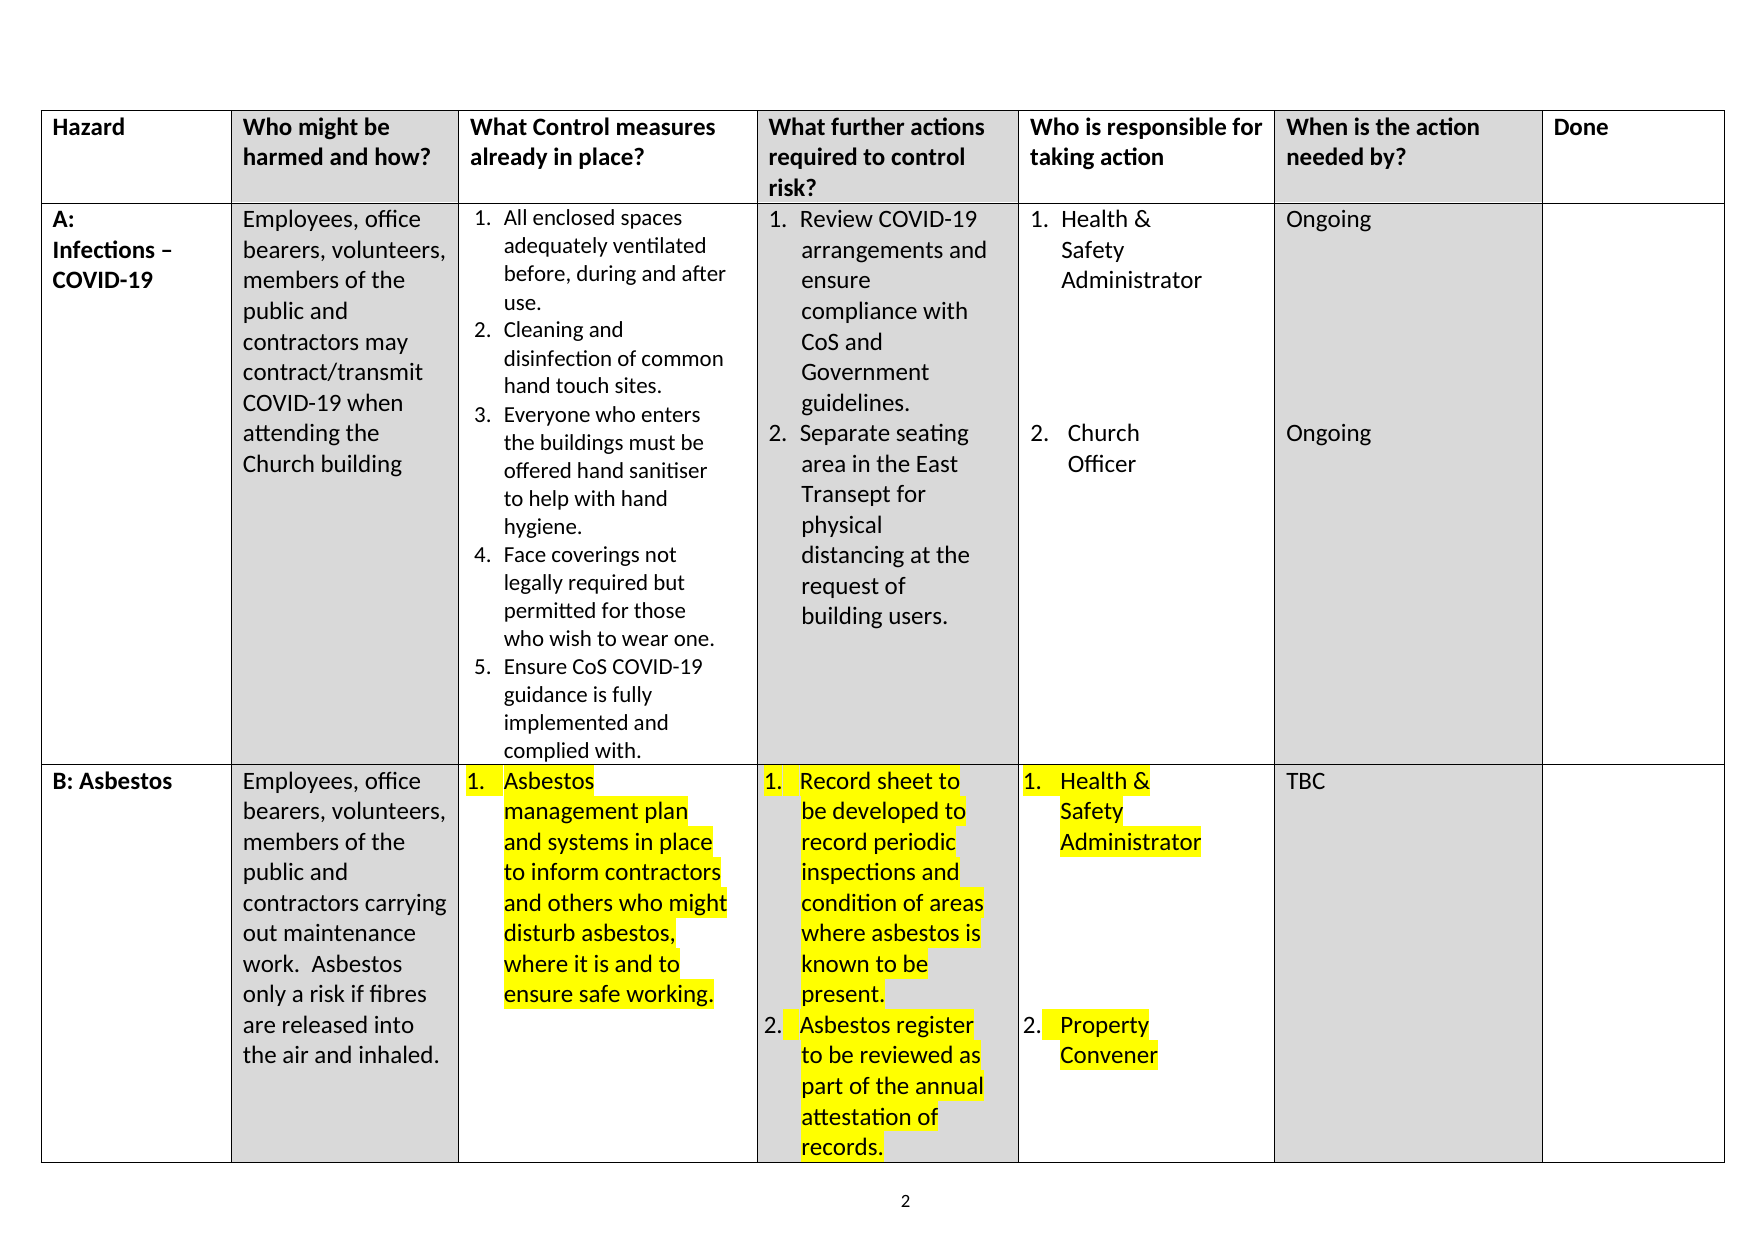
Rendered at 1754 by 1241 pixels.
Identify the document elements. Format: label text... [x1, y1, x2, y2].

table_header Hazard [42, 111, 231, 202]
table_cell Asbestos management plan and systems in place to inform contractors and others who might disturb asbestos, where it is and to ensure safe working. [459, 765, 757, 1162]
table_cell [1543, 765, 1724, 1162]
table_cell Health & Safety Administrator Property Convener [1019, 765, 1274, 1162]
table_header Done [1543, 111, 1724, 202]
table_cell Ongoing Ongoing [1275, 204, 1542, 764]
table_cell All enclosed spaces adequately ventilated before, during and after use. Cleaning and disinfection of common hand touch sites. Everyone who enters the buildings must be offered hand sanitiser to help with hand hygiene. Face coverings not legally required but permitted for those who wish to wear one. Ensure CoS COVID-19 guidance is fully implemented and complied with. [459, 204, 757, 764]
table_cell B: Asbestos [42, 765, 231, 1162]
table_cell A: Infections – COVID-19 [42, 204, 231, 764]
table_cell Review COVID-19 arrangements and ensure compliance with CoS and Government guidelines. Separate seating area in the East Transept for physical distancing at the request of building users. [758, 204, 1018, 764]
table_cell Employees, office bearers, volunteers, members of the public and contractors may contract/transmit COVID-19 when attending the Church building [232, 204, 458, 764]
table_header When is the action needed by? [1275, 111, 1542, 202]
table_header Who is responsible for taking action [1019, 111, 1274, 202]
table_header What Control measures already in place? [459, 111, 757, 202]
table_header What further actions required to control risk? [758, 111, 1018, 202]
table_cell Health & Safety Administrator Church Officer [1019, 204, 1274, 764]
table_cell TBC [1275, 765, 1542, 1162]
table_cell [1543, 204, 1724, 764]
table_header Who might be harmed and how? [232, 111, 458, 202]
